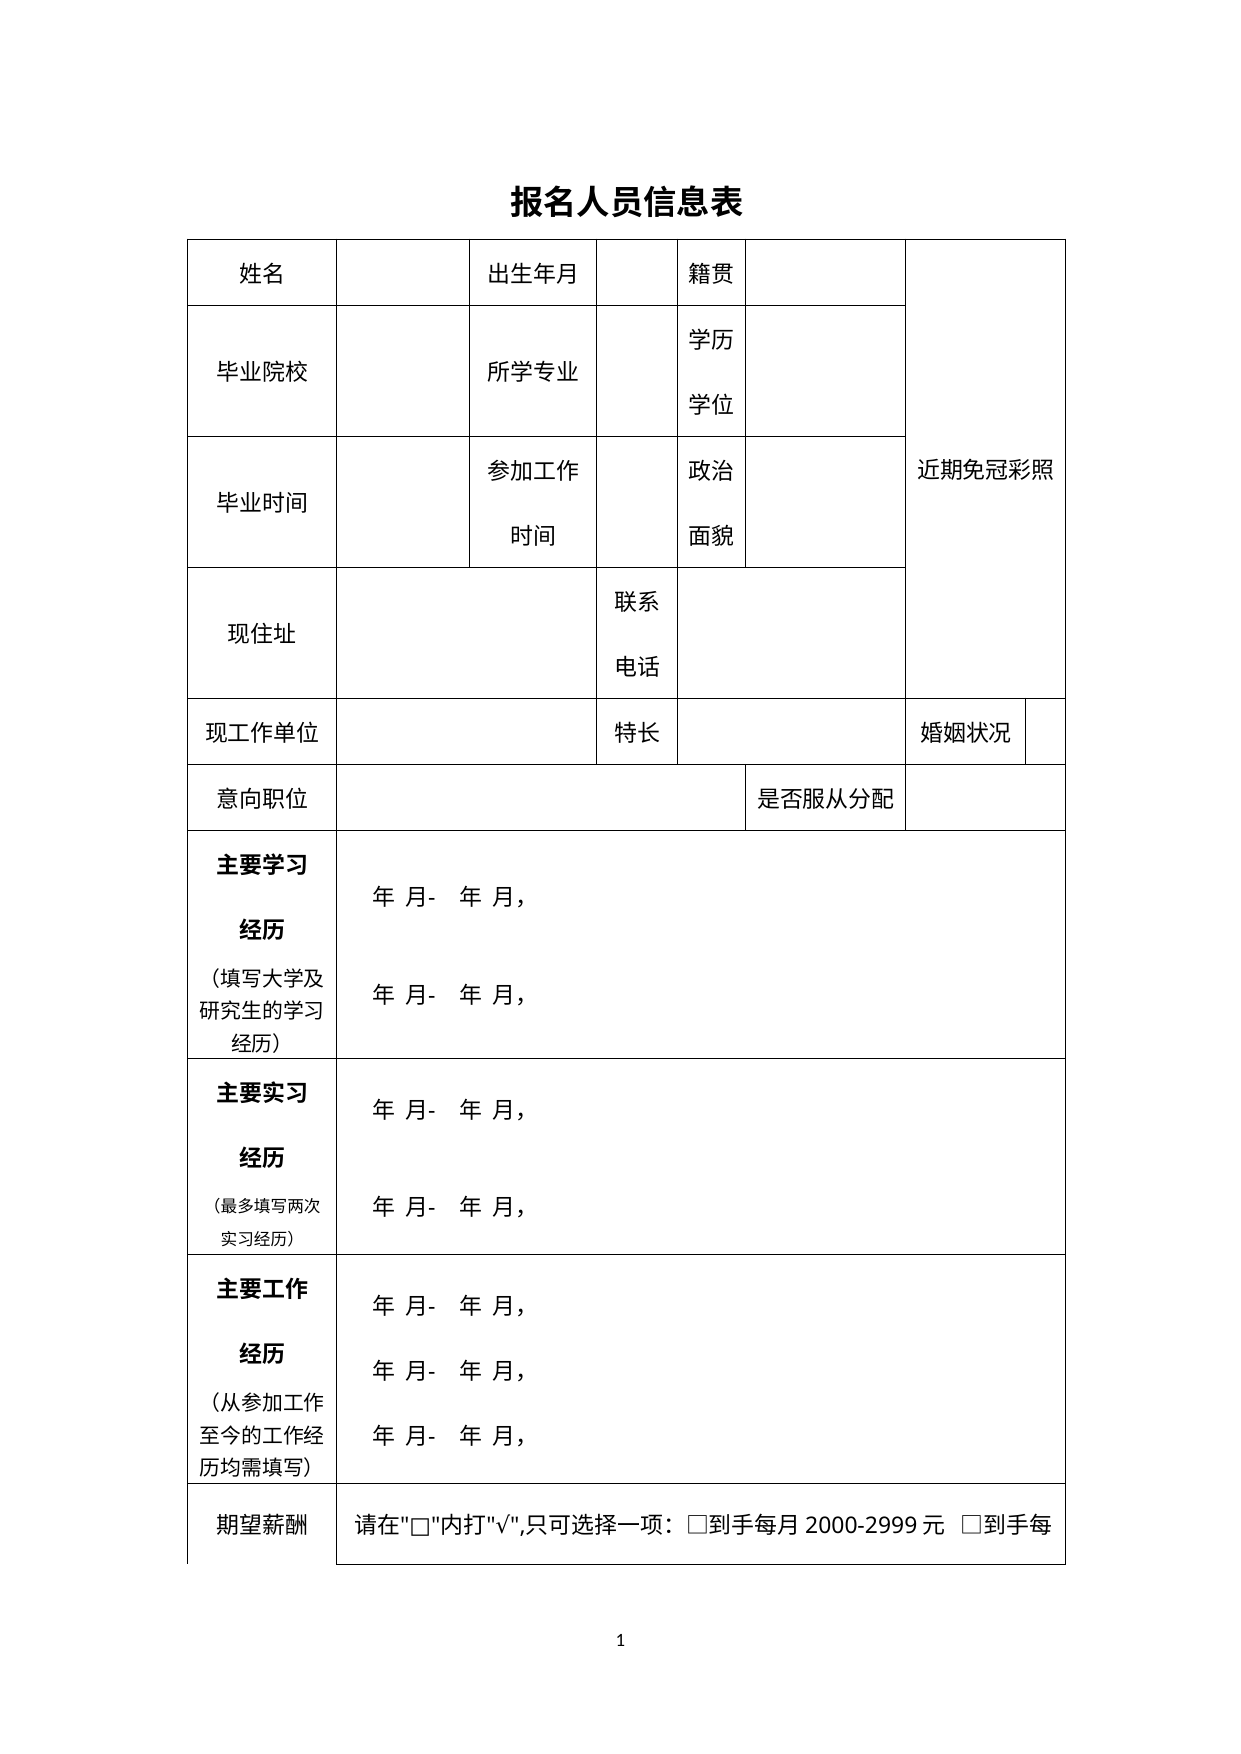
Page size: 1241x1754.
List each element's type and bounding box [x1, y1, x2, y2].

table_cell [1026, 699, 1065, 764]
table_cell [746, 306, 905, 436]
table_cell [337, 1255, 1065, 1483]
table_cell [470, 306, 596, 436]
table_cell [678, 437, 745, 567]
table_cell [746, 765, 905, 830]
table_cell [337, 831, 1065, 1058]
table_cell [597, 437, 677, 567]
table_cell [470, 437, 596, 567]
table_cell [188, 306, 336, 436]
table_cell [678, 568, 905, 698]
table_cell [906, 240, 1065, 698]
table_cell [678, 240, 745, 304]
table_cell [188, 568, 336, 698]
table_cell [188, 240, 336, 304]
table_cell [337, 437, 469, 567]
table_cell [337, 1484, 1065, 1564]
table_cell [337, 306, 469, 436]
table_cell [597, 568, 677, 698]
table_cell [597, 699, 677, 764]
table_cell [337, 568, 596, 698]
table_cell [597, 240, 677, 304]
table_cell [188, 1255, 336, 1483]
table_cell [188, 1059, 336, 1254]
table_cell [188, 1484, 336, 1564]
table_cell [470, 240, 596, 304]
table_cell [746, 240, 905, 304]
table_cell [188, 765, 336, 830]
table_cell [678, 699, 905, 764]
table_cell [906, 765, 1065, 830]
table_cell [337, 765, 745, 830]
table_cell [597, 306, 677, 436]
table_cell [746, 437, 905, 567]
table_cell [678, 306, 745, 436]
table_cell [337, 240, 469, 304]
table_cell [188, 437, 336, 567]
table_header [188, 162, 1066, 238]
table_cell [337, 1059, 1065, 1254]
table_cell [188, 699, 336, 764]
table_cell [337, 699, 596, 764]
table_cell [906, 699, 1025, 764]
table_cell [188, 831, 336, 1058]
